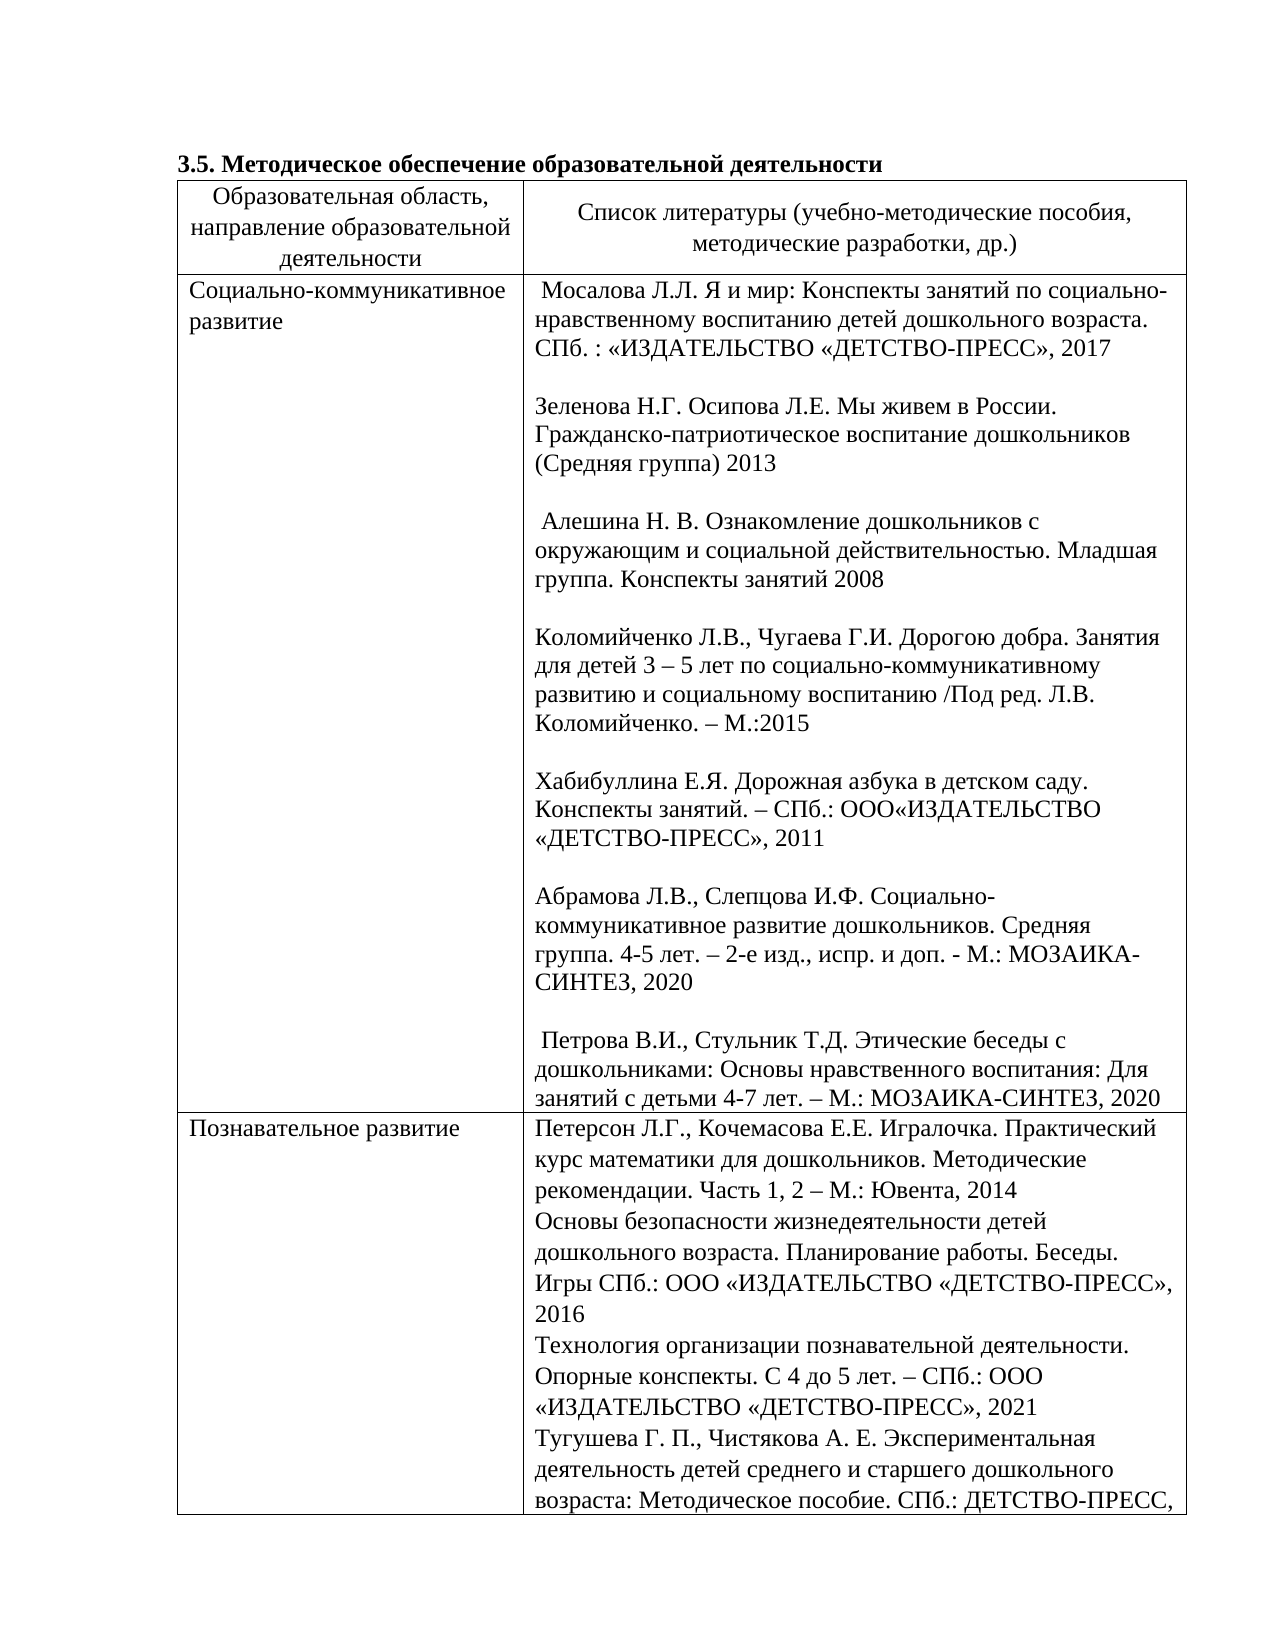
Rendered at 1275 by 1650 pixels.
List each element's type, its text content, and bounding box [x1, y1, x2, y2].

table_cell Мосалова Л.Л. Я и мир: Конспекты занятий по социально-нравственному воспитанию детей дошкольного возраста. СПб. : «ИЗДАТЕЛЬСТВО «ДЕТСТВО-ПРЕСС», 2017 Зеленова Н.Г. Осипова Л.Е. Мы живем в России. Гражданско-патриотическое воспитание дошкольников (Средняя группа) 2013 Алешина Н. В. Ознакомление дошкольников с окружающим и социальной действительностью. Младшая группа. Конспекты занятий 2008 Коломийченко Л.В., Чугаева Г.И. Дорогою добра. Занятия для детей 3 – 5 лет по социально-коммуникативному развитию и социальному воспитанию /Под ред. Л.В. Коломийченко. – М.:2015 Хабибуллина Е.Я. Дорожная азбука в детском саду. Конспекты занятий. – СПб.: ООО«ИЗДАТЕЛЬСТВО «ДЕТСТВО-ПРЕСС», 2011 Абрамова Л.В., Слепцова И.Ф. Социально-коммуникативное развитие дошкольников. Средняя группа. 4-5 лет. – 2-е изд., испр. и доп. - М.: МОЗАИКА-СИНТЕЗ, 2020 Петрова В.И., Стульник Т.Д. Этические беседы с дошкольниками: Основы нравственного воспитания: Для занятий с детьми 4-7 лет. – М.: МОЗАИКА-СИНТЕЗ, 2020 [524, 275, 1186, 1112]
table_cell Социально-коммуникативное развитие [178, 275, 523, 1112]
subtitle 3.5. Методическое обеспечение образовательной деятельности [177, 149, 1186, 178]
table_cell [524, 1113, 1186, 1514]
table_header Образовательная область, направление образовательной деятельности [178, 181, 523, 274]
table_header Список литературы (учебно-методические пособия, методические разработки, др.) [524, 181, 1186, 274]
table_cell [178, 1113, 523, 1514]
